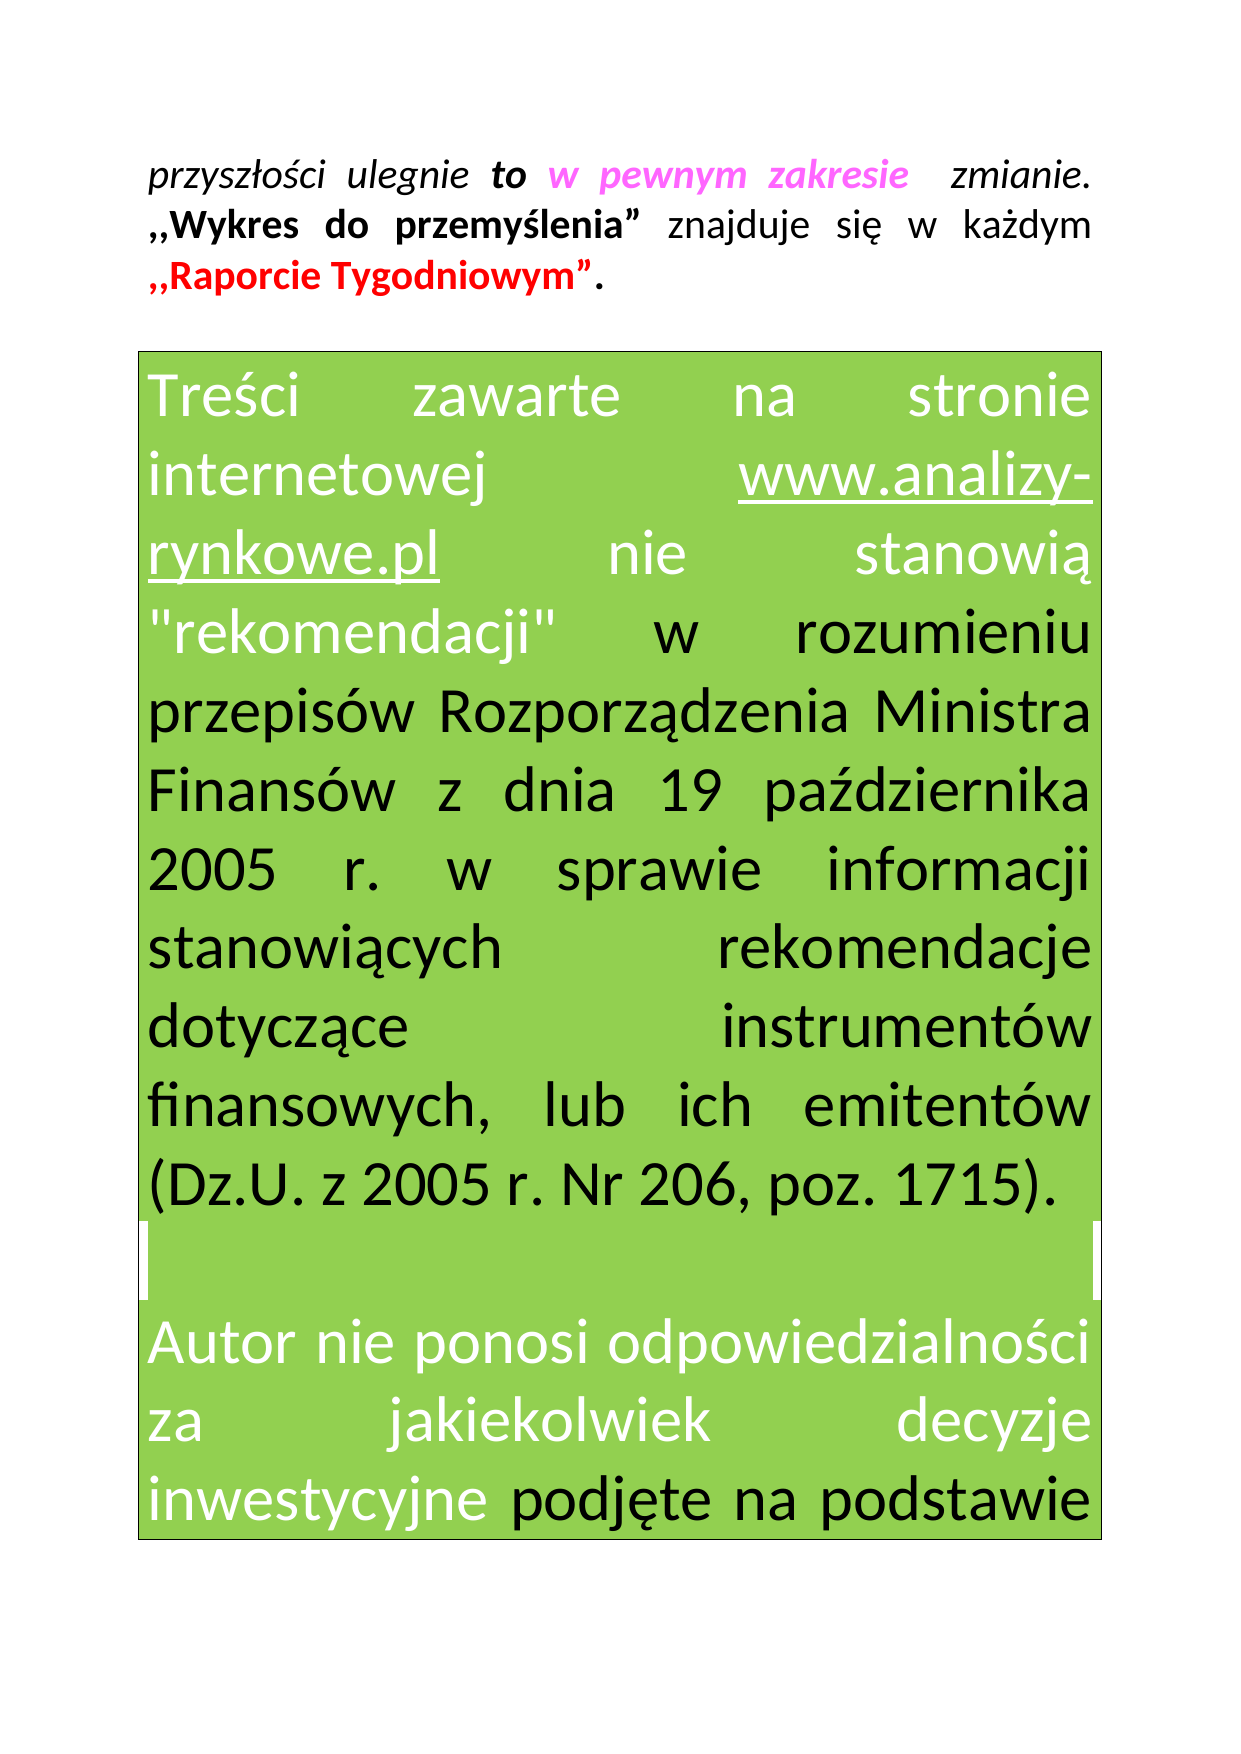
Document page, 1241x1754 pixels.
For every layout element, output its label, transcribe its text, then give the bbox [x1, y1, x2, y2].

text Treści zawarte na stronie internetowej www.analizy-rynkowe.pl nie stanowią "rekomendacji" w rozumieniu przepisów Rozporządzenia Ministra Finansów z dnia 19 października 2005 r. w sprawie informacji stanowiących rekomendacje dotyczące instrumentów finansowych, lub ich emitentów (Dz.U. z 2005 r. Nr 206, poz. 1715). [139, 352, 1101, 1221]
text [148, 148, 1093, 300]
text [139, 1297, 1101, 1539]
